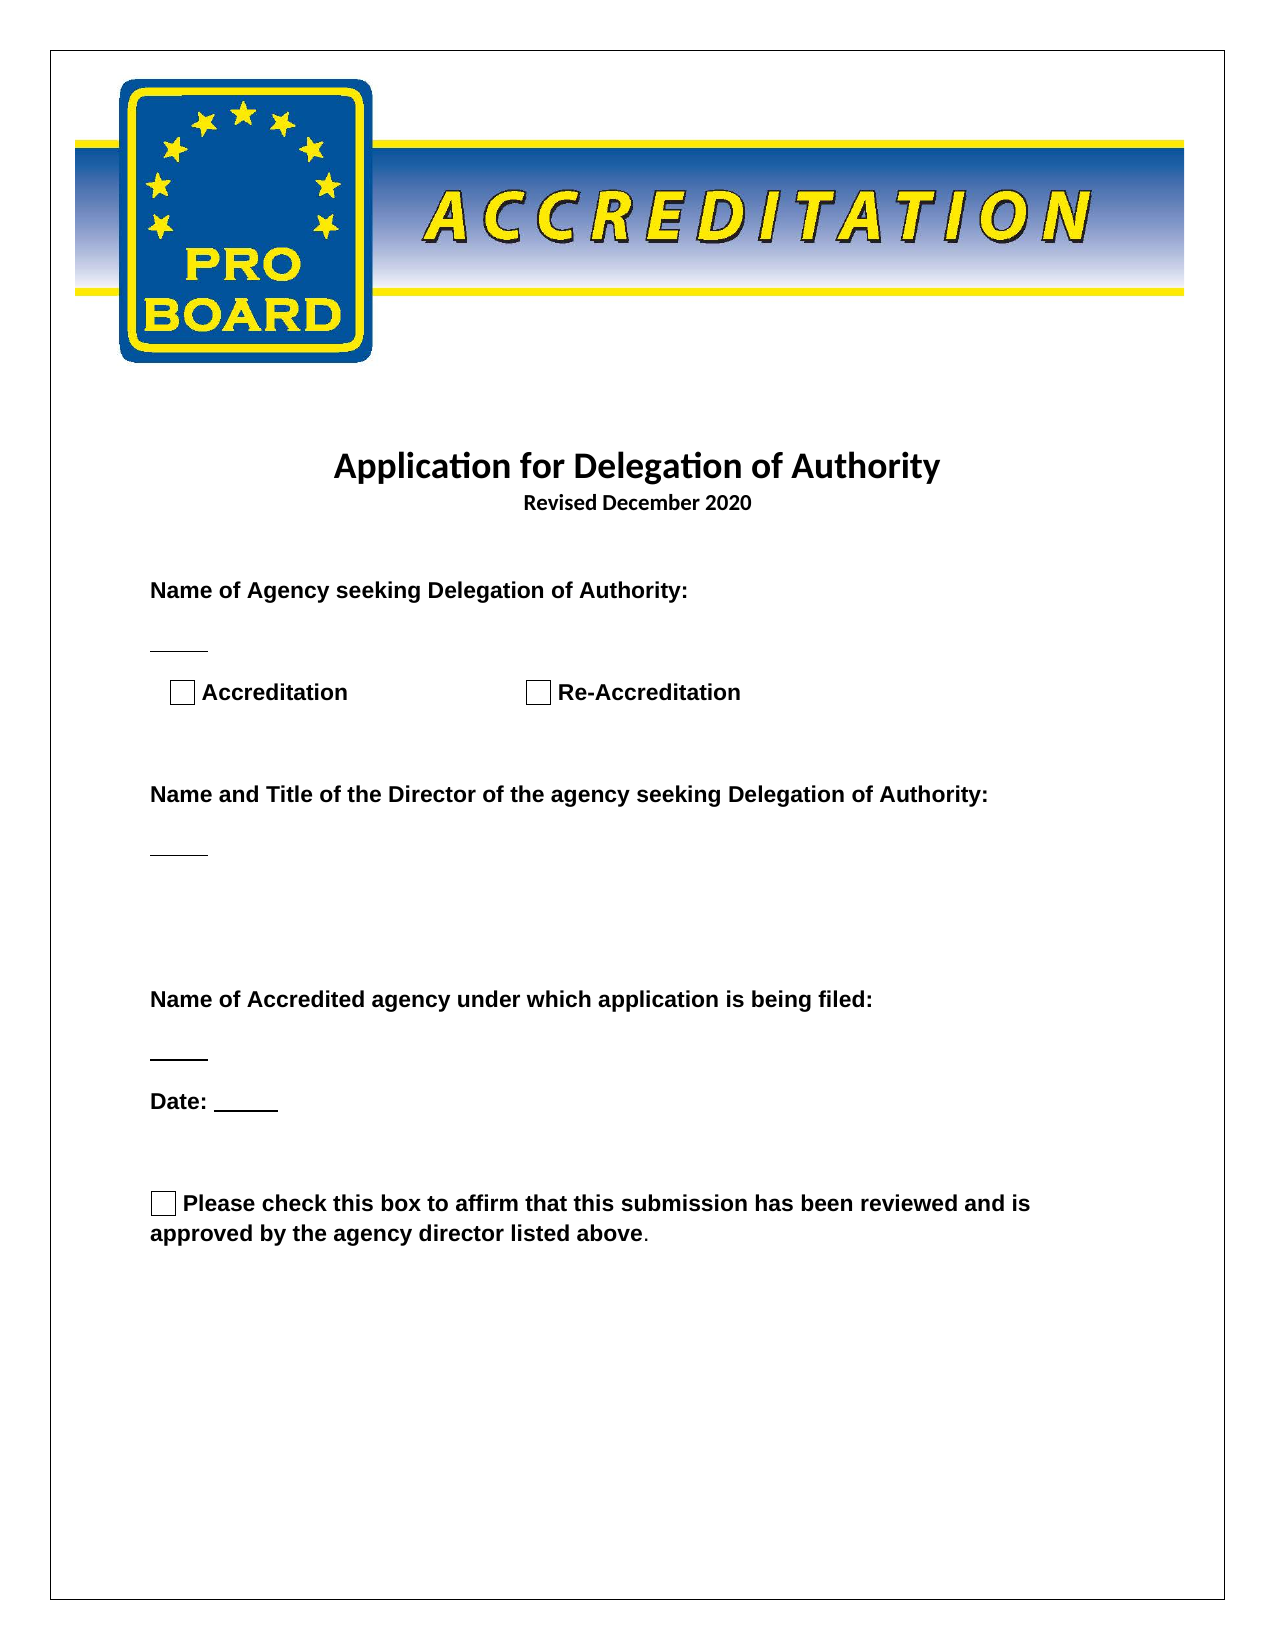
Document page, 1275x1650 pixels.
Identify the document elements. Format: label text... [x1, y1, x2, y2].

text Name of Agency seeking Delegation of Authority: [150, 577, 1200, 603]
text Date: [150, 1088, 1200, 1114]
picture [75, 75, 1185, 367]
text Application for Delegation of Authority [75, 442, 1200, 488]
text Name and Title of the Director of the agency seeking Delegation of Authority: [150, 781, 1200, 808]
text Revised December 2020 [75, 488, 1200, 516]
text Name of Accredited agency under which application is being filed: [150, 986, 1200, 1012]
text Accreditation Re-Accreditation [169, 679, 1200, 706]
text Please check this box to affirm that this submission has been reviewed and is approved by the agency director listed above. [150, 1190, 1125, 1246]
